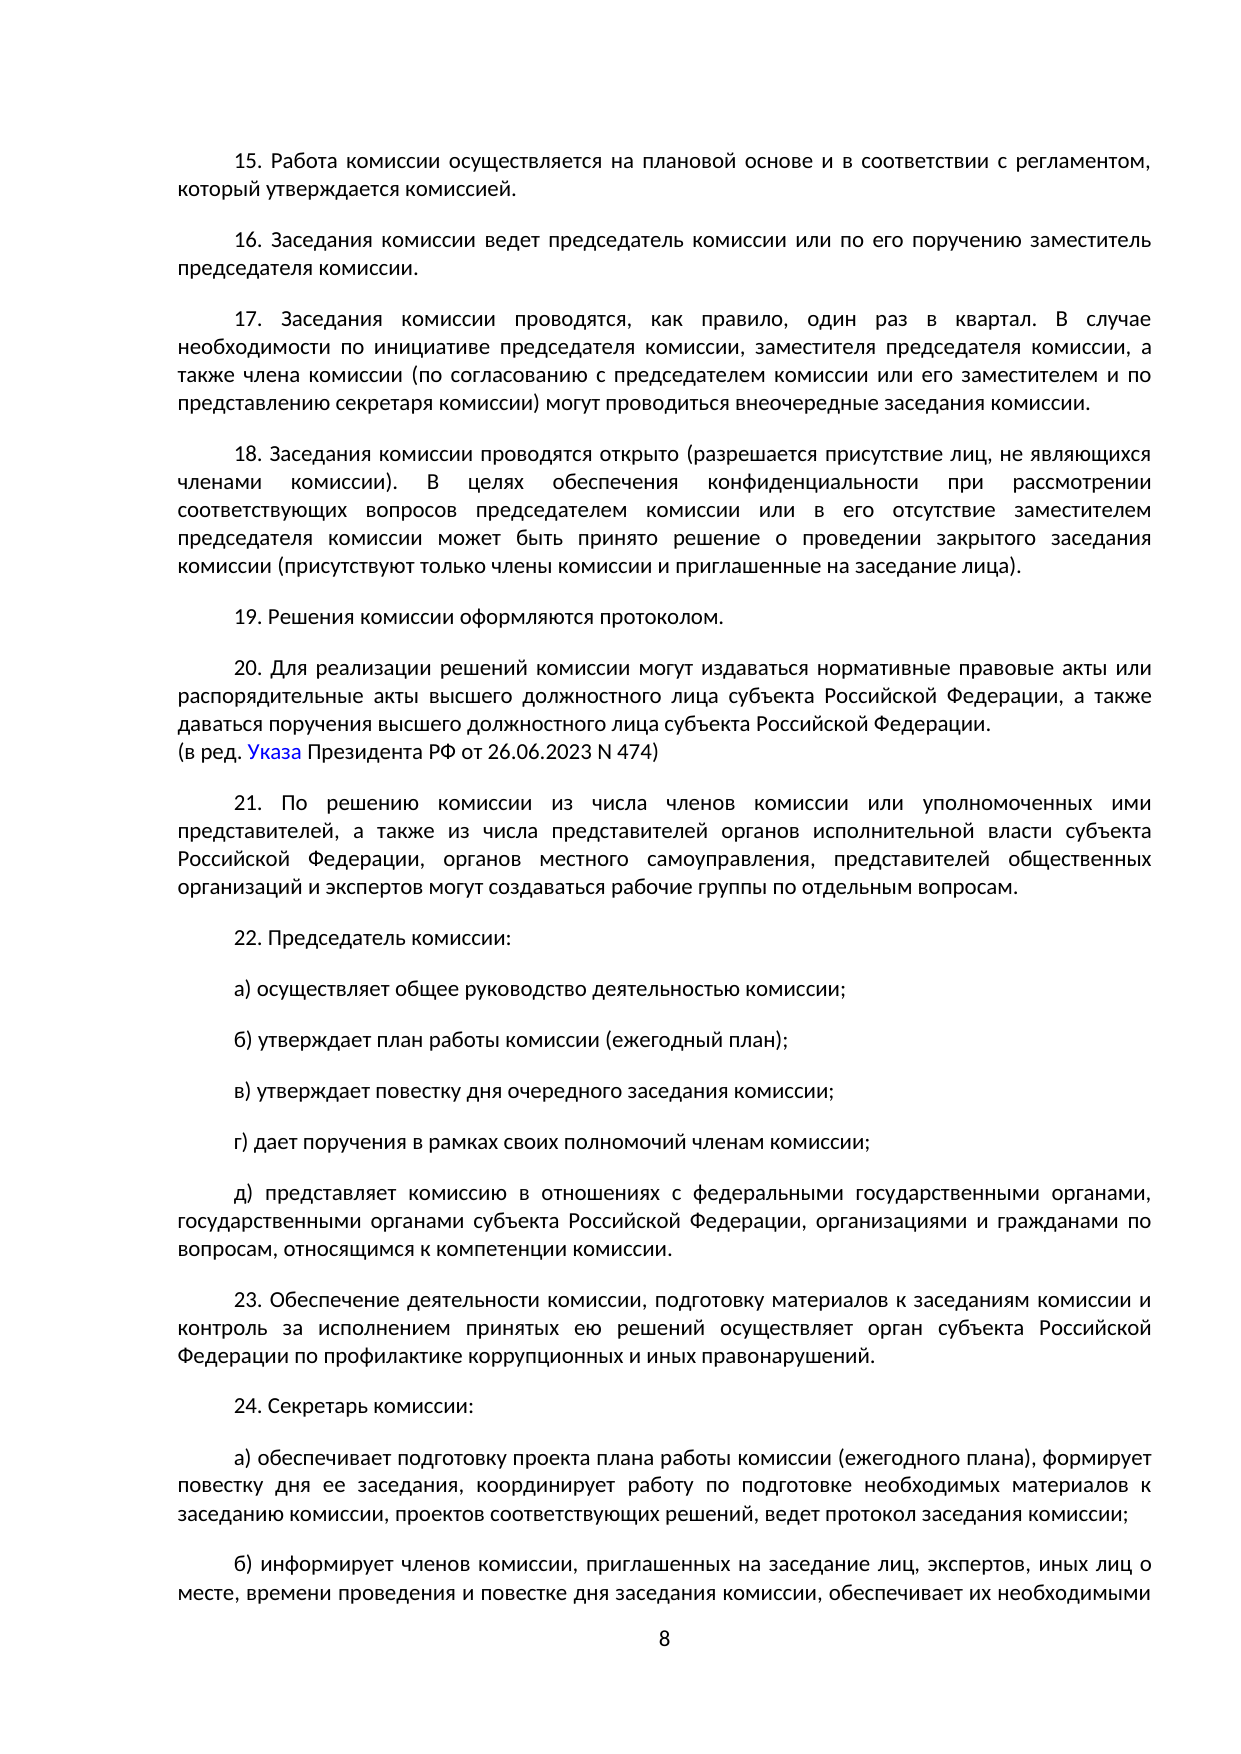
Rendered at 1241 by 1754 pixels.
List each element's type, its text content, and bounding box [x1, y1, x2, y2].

text в) утверждает повестку дня очередного заседания комиссии; [177, 1076, 1152, 1104]
text 21. По решению комиссии из числа членов комиссии или уполномоченных ими представителей, а также из числа представителей органов исполнительной власти субъекта Российской Федерации, органов местного самоуправления, представителей общественных организаций и экспертов могут создаваться рабочие группы по отдельным вопросам. [177, 788, 1152, 900]
text 22. Председатель комиссии: [177, 923, 1152, 951]
text 19. Решения комиссии оформляются протоколом. [177, 602, 1152, 630]
text 18. Заседания комиссии проводятся открыто (разрешается присутствие лиц, не являющихся членами комиссии). В целях обеспечения конфиденциальности при рассмотрении соответствующих вопросов председателем комиссии или в его отсутствие заместителем председателя комиссии может быть принято решение о проведении закрытого заседания комиссии (присутствуют только члены комиссии и приглашенные на заседание лица). [177, 439, 1152, 579]
text 24. Секретарь комиссии: [177, 1392, 1152, 1420]
text д) представляет комиссию в отношениях с федеральными государственными органами, государственными органами субъекта Российской Федерации, организациями и гражданами по вопросам, относящимся к компетенции комиссии. [177, 1178, 1152, 1262]
text б) утверждает план работы комиссии (ежегодный план); [177, 1025, 1152, 1053]
text 15. Работа комиссии осуществляется на плановой основе и в соответствии с регламентом, который утверждается комиссией. [177, 146, 1152, 202]
text а) осуществляет общее руководство деятельностью комиссии; [177, 974, 1152, 1002]
text 20. Для реализации решений комиссии могут издаваться нормативные правовые акты или распорядительные акты высшего должностного лица субъекта Российской Федерации, а также даваться поручения высшего должностного лица субъекта Российской Федерации. [177, 653, 1152, 737]
text г) дает поручения в рамках своих полномочий членам комиссии; [177, 1127, 1152, 1155]
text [177, 1549, 1152, 1606]
text 17. Заседания комиссии проводятся, как правило, один раз в квартал. В случае необходимости по инициативе председателя комиссии, заместителя председателя комиссии, а также члена комиссии (по согласованию с председателем комиссии или его заместителем и по представлению секретаря комиссии) могут проводиться внеочередные заседания комиссии. [177, 304, 1152, 416]
text (в ред. Указа Президента РФ от 26.06.2023 N 474) [177, 737, 1152, 765]
text 23. Обеспечение деятельности комиссии, подготовку материалов к заседаниям комиссии и контроль за исполнением принятых ею решений осуществляет орган субъекта Российской Федерации по профилактике коррупционных и иных правонарушений. [177, 1285, 1152, 1369]
text 16. Заседания комиссии ведет председатель комиссии или по его поручению заместитель председателя комиссии. [177, 225, 1152, 281]
text а) обеспечивает подготовку проекта плана работы комиссии (ежегодного плана), формирует повестку дня ее заседания, координирует работу по подготовке необходимых материалов к заседанию комиссии, проектов соответствующих решений, ведет протокол заседания комиссии; [177, 1443, 1152, 1527]
